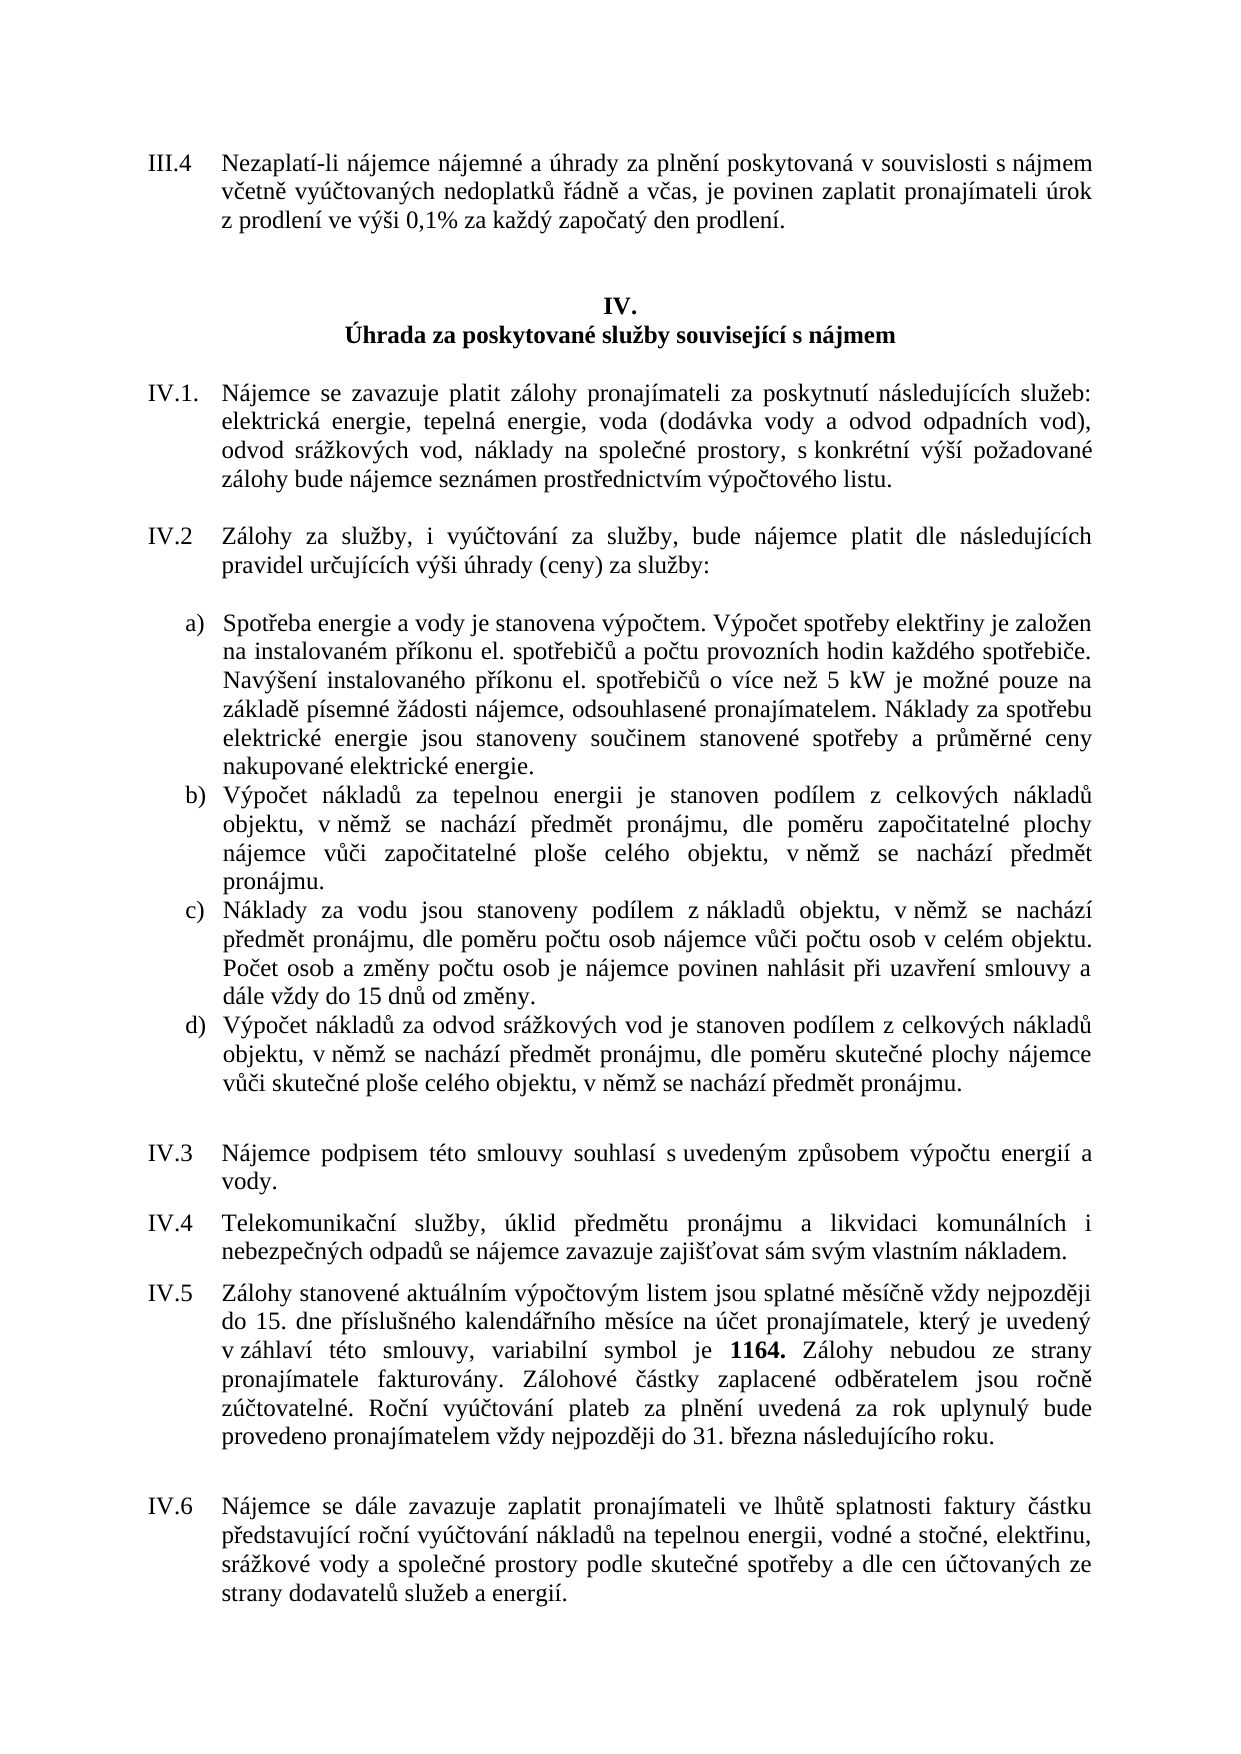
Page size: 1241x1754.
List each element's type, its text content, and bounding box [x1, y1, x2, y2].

text Úhrada za poskytované služby související s nájmem [148, 320, 1093, 349]
text IV.5 Zálohy stanovené aktuálním výpočtovým listem jsou splatné měsíčně vždy nejpozději do 15. dne příslušného kalendářního měsíce na účet pronajímatele, který je uvedený v záhlaví této smlouvy, variabilní symbol je 1164. Zálohy nebudou ze strany pronajímatele fakturovány. Zálohové částky zaplacené odběratelem jsou ročně zúčtovatelné. Roční vyúčtování plateb za plnění uvedená za rok uplynulý bude provedeno pronajímatelem vždy nejpozději do 31. března následujícího roku. [148, 1278, 1093, 1450]
text IV.2 Zálohy za služby, i vyúčtování za služby, bude nájemce platit dle následujících pravidel určujících výši úhrady (ceny) za služby: [148, 521, 1093, 579]
text IV.1. Nájemce se zavazuje platit zálohy pronajímateli za poskytnutí následujících služeb: elektrická energie, tepelná energie, voda (dodávka vody a odvod odpadních vod), odvod srážkových vod, náklady na společné prostory, s konkrétní výší požadované zálohy bude nájemce seznámen prostřednictvím výpočtového listu. [148, 378, 1093, 493]
text IV.4 Telekomunikační služby, úklid předmětu pronájmu a likvidaci komunálních i nebezpečných odpadů se nájemce zavazuje zajišťovat sám svým vlastním nákladem. [148, 1208, 1093, 1265]
text IV.3 Nájemce podpisem této smlouvy souhlasí s uvedeným způsobem výpočtu energií a vody. [148, 1138, 1093, 1195]
list Výpočet nákladů za tepelnou energii je stanoven podílem z celkových nákladů objektu, v němž se nachází předmět pronájmu, dle poměru započitatelné plochy nájemce vůči započitatelné ploše celého objektu, v němž se nachází předmět pronájmu. [185, 780, 1093, 895]
text IV.6 Nájemce se dále zavazuje zaplatit pronajímateli ve lhůtě splatnosti faktury částku představující roční vyúčtování nákladů na tepelnou energii, vodné a stočné, elektřinu, srážkové vody a společné prostory podle skutečné spotřeby a dle cen účtovaných ze strany dodavatelů služeb a energií. [148, 1491, 1093, 1606]
text IV. [148, 291, 1093, 320]
list Výpočet nákladů za odvod srážkových vod je stanoven podílem z celkových nákladů objektu, v němž se nachází předmět pronájmu, dle poměru skutečné plochy nájemce vůči skutečné ploše celého objektu, v němž se nachází předmět pronájmu. [185, 1010, 1093, 1096]
list Náklady za vodu jsou stanoveny podílem z nákladů objektu, v němž se nachází předmět pronájmu, dle poměru počtu osob nájemce vůči počtu osob v celém objektu. Počet osob a změny počtu osob je nájemce povinen nahlásit při uzavření smlouvy a dále vždy do 15 dnů od změny. [185, 895, 1093, 1010]
list Spotřeba energie a vody je stanovena výpočtem. Výpočet spotřeby elektřiny je založen na instalovaném příkonu el. spotřebičů a počtu provozních hodin každého spotřebiče. Navýšení instalovaného příkonu el. spotřebičů o více než 5 kW je možné pouze na základě písemné žádosti nájemce, odsouhlasené pronajímatelem. Náklady za spotřebu elektrické energie jsou stanoveny součinem stanovené spotřeby a průměrné ceny nakupované elektrické energie. [185, 608, 1093, 780]
text III.4 Nezaplatí-li nájemce nájemné a úhrady za plnění poskytovaná v souvislosti s nájmem včetně vyúčtovaných nedoplatků řádně a včas, je povinen zaplatit pronajímateli úrok z prodlení ve výši 0,1% za každý započatý den prodlení. [148, 148, 1093, 234]
